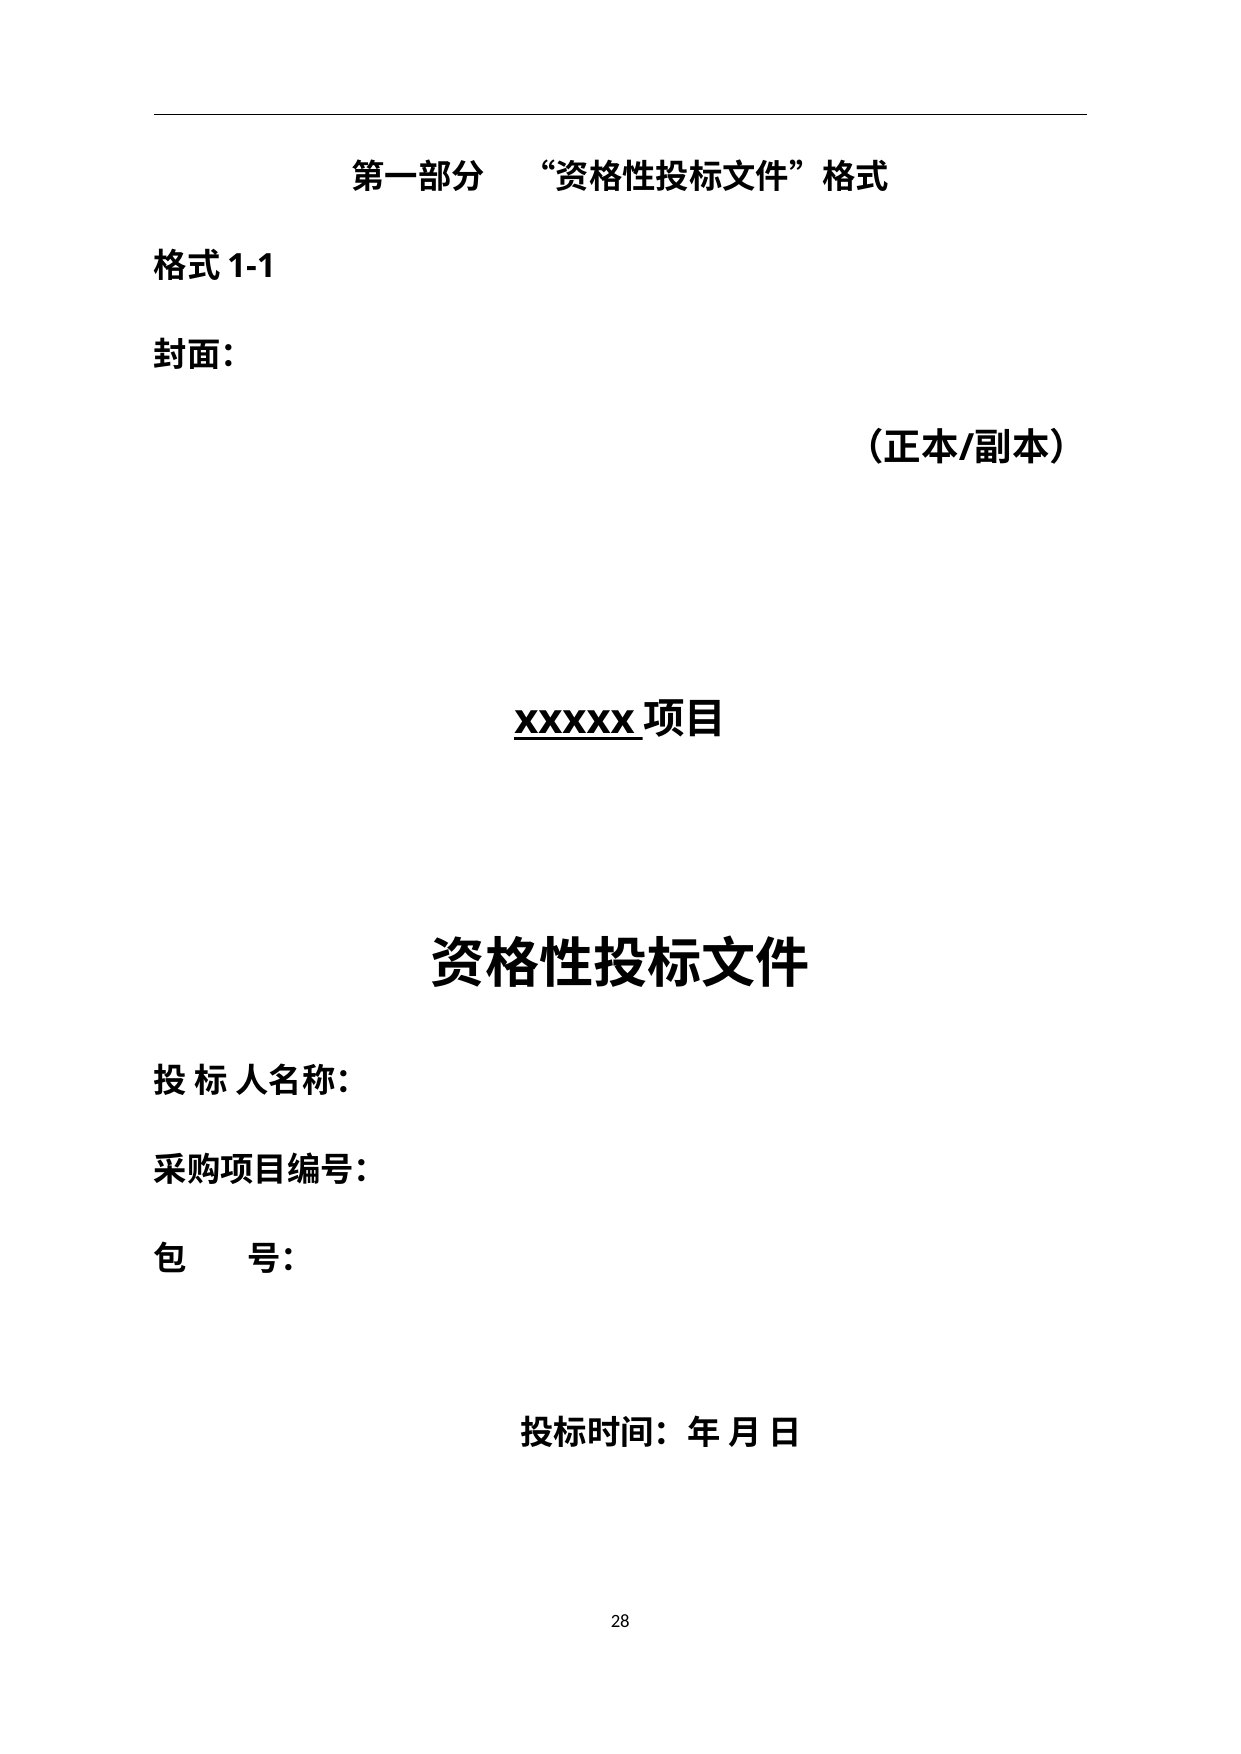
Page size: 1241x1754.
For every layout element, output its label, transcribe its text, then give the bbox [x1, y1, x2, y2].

text 投标时间：年 月 日 [153, 1406, 1087, 1454]
text 封面： [153, 328, 1087, 376]
text 资格性投标文件 [153, 920, 1087, 998]
text 包 号： [153, 1232, 1087, 1280]
text 投 标 人名称： [153, 1054, 1087, 1102]
text xxxxx项目 [153, 685, 1087, 746]
text （正本/副本） [153, 417, 1087, 472]
text 采购项目编号： [153, 1143, 1087, 1191]
text 格式1-1 [153, 239, 1087, 287]
text 第一部分 “资格性投标文件”格式 [153, 150, 1087, 198]
